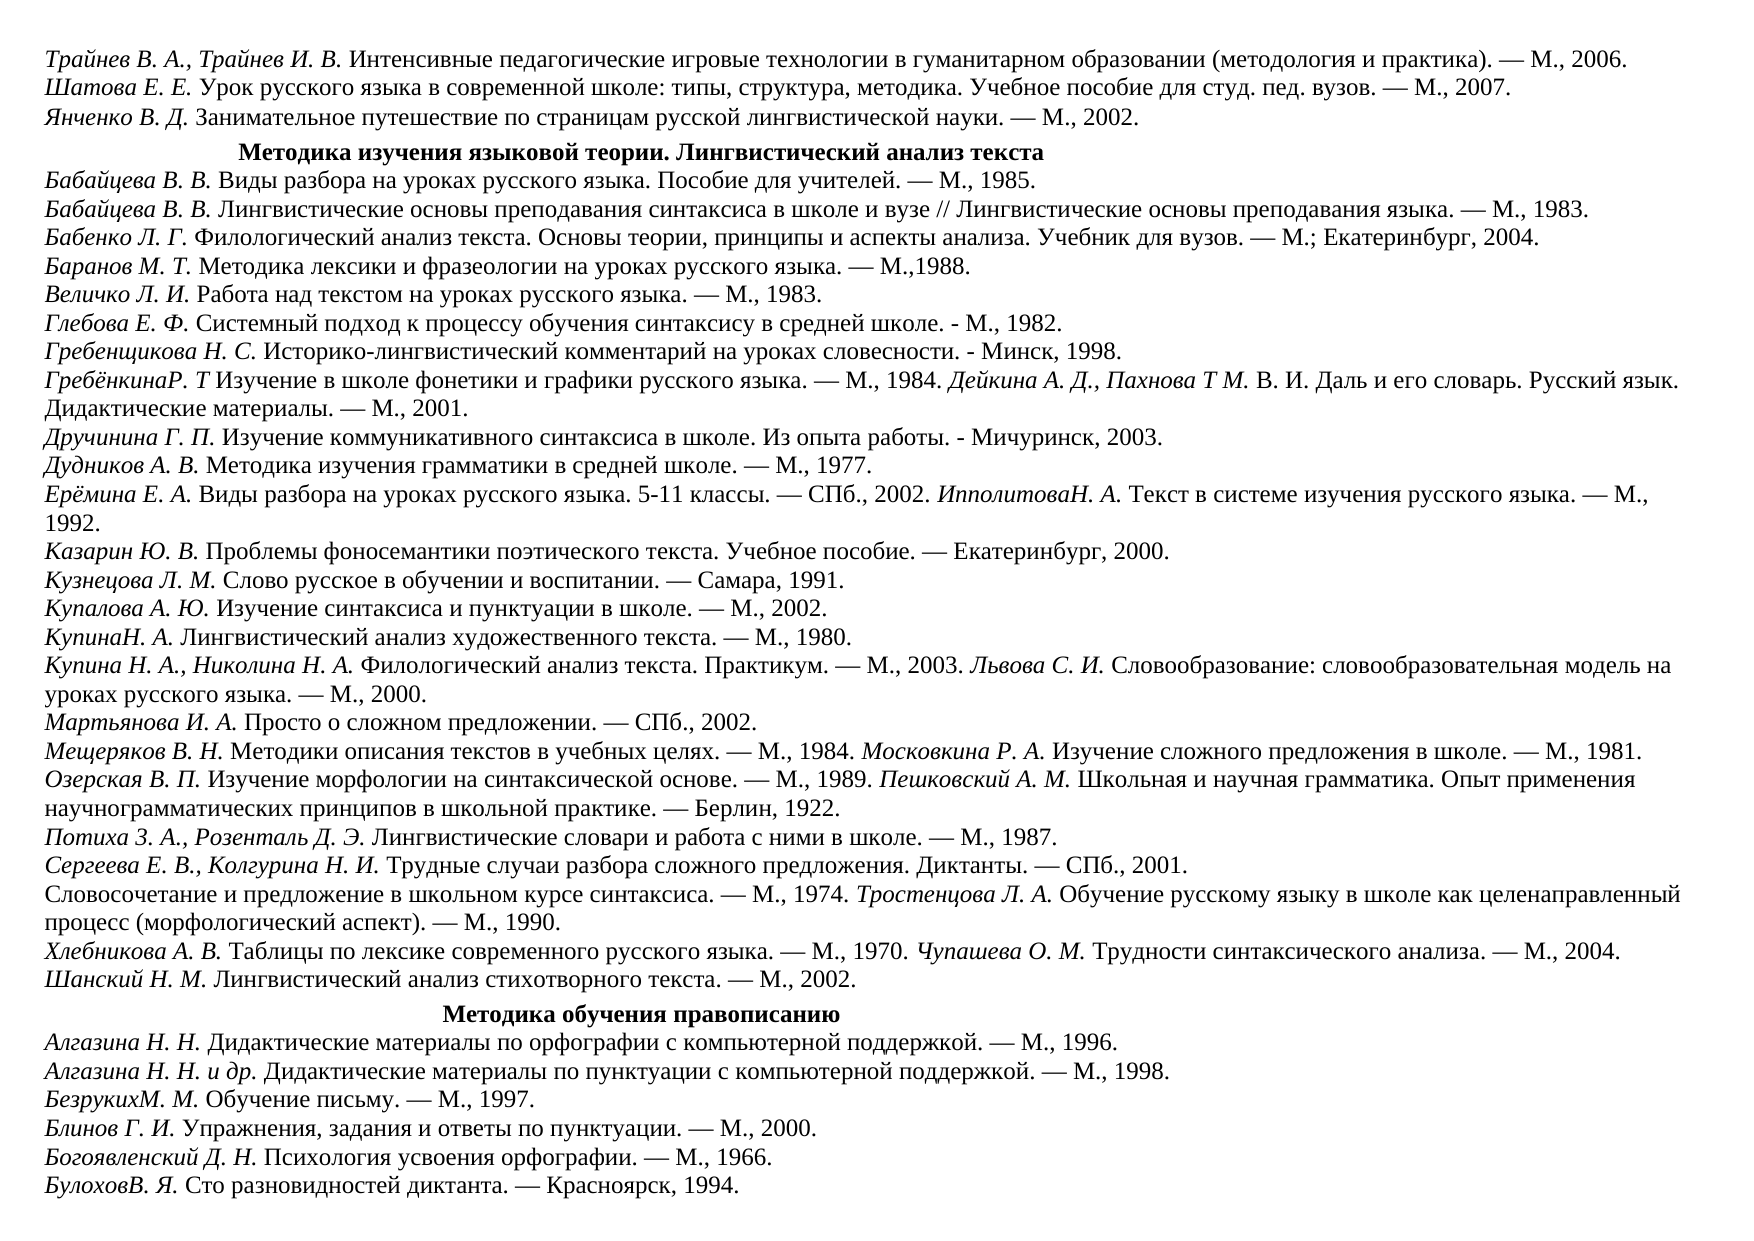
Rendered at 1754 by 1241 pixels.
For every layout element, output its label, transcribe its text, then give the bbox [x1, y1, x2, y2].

text Шанский Н. М. Лингвистический анализ стихотворного текста. — М., 2002. [44, 965, 1710, 993]
text Дручинина Г. П. Изучение коммуникативного синтаксиса в школе. Из опыта работы. - Мичуринск, 2003. [44, 423, 1710, 451]
text Озерская В. П. Изучение морфологии на синтаксической основе. — М., 1989. Пешковский А. М. Школьная и научная грамматика. Опыт применения научнограмматических принципов в школьной практике. — Берлин, 1922. [44, 765, 1710, 822]
text Баранов М. Т. Методика лексики и фразеологии на уроках русского языка. — М.,1988. [44, 251, 1710, 280]
text Янченко В. Д. Занимательное путешествие по страницам русской лингвистической науки. — М., 2002. [44, 101, 1710, 131]
text Кузнецова Л. М. Слово русское в обучении и воспитании. — Самара, 1991. [44, 565, 1710, 594]
text Бабайцева В. В. Виды разбора на уроках русского языка. Пособие для учителей. — М., 1985. [44, 166, 1710, 194]
text Богоявленский Д. Н. Психология усвоения орфографии. — М., 1966. [44, 1142, 1710, 1171]
text Потиха 3. А., Розенталь Д. Э. Лингвистические словари и работа с ними в школе. — М., 1987. [44, 822, 1710, 851]
text Глебова Е. Ф. Системный подход к процессу обучения синтаксису в средней школе. - М., 1982. [44, 308, 1710, 337]
text Казарин Ю. В. Проблемы фоносемантики поэтического текста. Учебное пособие. — Екатеринбург, 2000. [44, 537, 1710, 565]
text Алгазина Н. Н. Дидактические материалы по орфографии с компьютерной поддержкой. — М., 1996. [44, 1027, 1710, 1056]
text Мартьянова И. А. Просто о сложном предложении. — СПб., 2002. [44, 708, 1710, 737]
text Ерёмина Е. А. Виды разбора на уроках русского языка. 5-11 классы. — СПб., 2002. ИпполитоваН. А. Текст в системе изучения русского языка. — М., 1992. [44, 480, 1710, 537]
text Методика обучения правописанию [442, 1002, 1710, 1027]
text Хлебникова А. В. Таблицы по лексике современного русского языка. — М., 1970. Чупашева О. М. Трудности синтаксического анализа. — М., 2004. [44, 936, 1710, 965]
text Купина Н. А., Николина Н. А. Филологический анализ текста. Практикум. — М., 2003. Львова С. И. Словообразование: словообразовательная модель на уроках русского языка. — М., 2000. [44, 651, 1710, 708]
text Трайнев В. А., Трайнев И. В. Интенсивные педагогические игровые технологии в гуманитарном образовании (методология и практика). — М., 2006. [44, 44, 1710, 73]
text Сергеева Е. В., Колгурина Н. И. Трудные случаи разбора сложного предложения. Диктанты. — СПб., 2001. [44, 851, 1710, 879]
text Алгазина Н. Н. и др. Дидактические материалы по пунктуации с компьютерной поддержкой. — М., 1998. [44, 1056, 1710, 1085]
text БулоховВ. Я. Сто разновидностей диктанта. — Красноярск, 1994. [44, 1171, 1710, 1199]
text Величко Л. И. Работа над текстом на уроках русского языка. — М., 1983. [44, 280, 1710, 308]
text КупинаН. А. Лингвистический анализ художественного текста. — М., 1980. [44, 622, 1710, 651]
text Мещеряков В. Н. Методики описания текстов в учебных целях. — М., 1984. Московкина Р. А. Изучение сложного предложения в школе. — М., 1981. [44, 737, 1710, 765]
text Дудников А. В. Методика изучения грамматики в средней школе. — М., 1977. [44, 451, 1710, 480]
text Словосочетание и предложение в школьном курсе синтаксиса. — М., 1974. Тростенцова Л. А. Обучение русскому языку в школе как целенаправленный процесс (морфологический аспект). — М., 1990. [44, 879, 1710, 936]
text Шатова Е. Е. Урок русского языка в современной школе: типы, структура, методика. Учебное пособие для студ. пед. вузов. — М., 2007. [44, 73, 1710, 101]
text Купалова А. Ю. Изучение синтаксиса и пунктуации в школе. — М., 2002. [44, 594, 1710, 622]
text Бабайцева В. В. Лингвистические основы преподавания синтаксиса в школе и вузе // Лингвистические основы преподавания языка. — М., 1983. [44, 194, 1710, 223]
text Бабенко Л. Г. Филологический анализ текста. Основы теории, принципы и аспекты анализа. Учебник для вузов. — М.; Екатеринбург, 2004. [44, 223, 1710, 251]
text ГребёнкинаР. Т Изучение в школе фонетики и графики русского языка. — М., 1984. Дейкина А. Д., Пахнова Т М. В. И. Даль и его словарь. Русский язык. Дидактические материалы. — М., 2001. [44, 366, 1710, 423]
text Методика изучения языковой теории. Лингвистический анализ текста [238, 141, 1710, 166]
text Блинов Г. И. Упражнения, задания и ответы по пунктуации. — М., 2000. [44, 1113, 1710, 1142]
text Гребенщикова Н. С. Историко-лингвистический комментарий на уроках словесности. - Минск, 1998. [44, 337, 1710, 366]
text БезрукихМ. М. Обучение письму. — М., 1997. [44, 1085, 1710, 1113]
